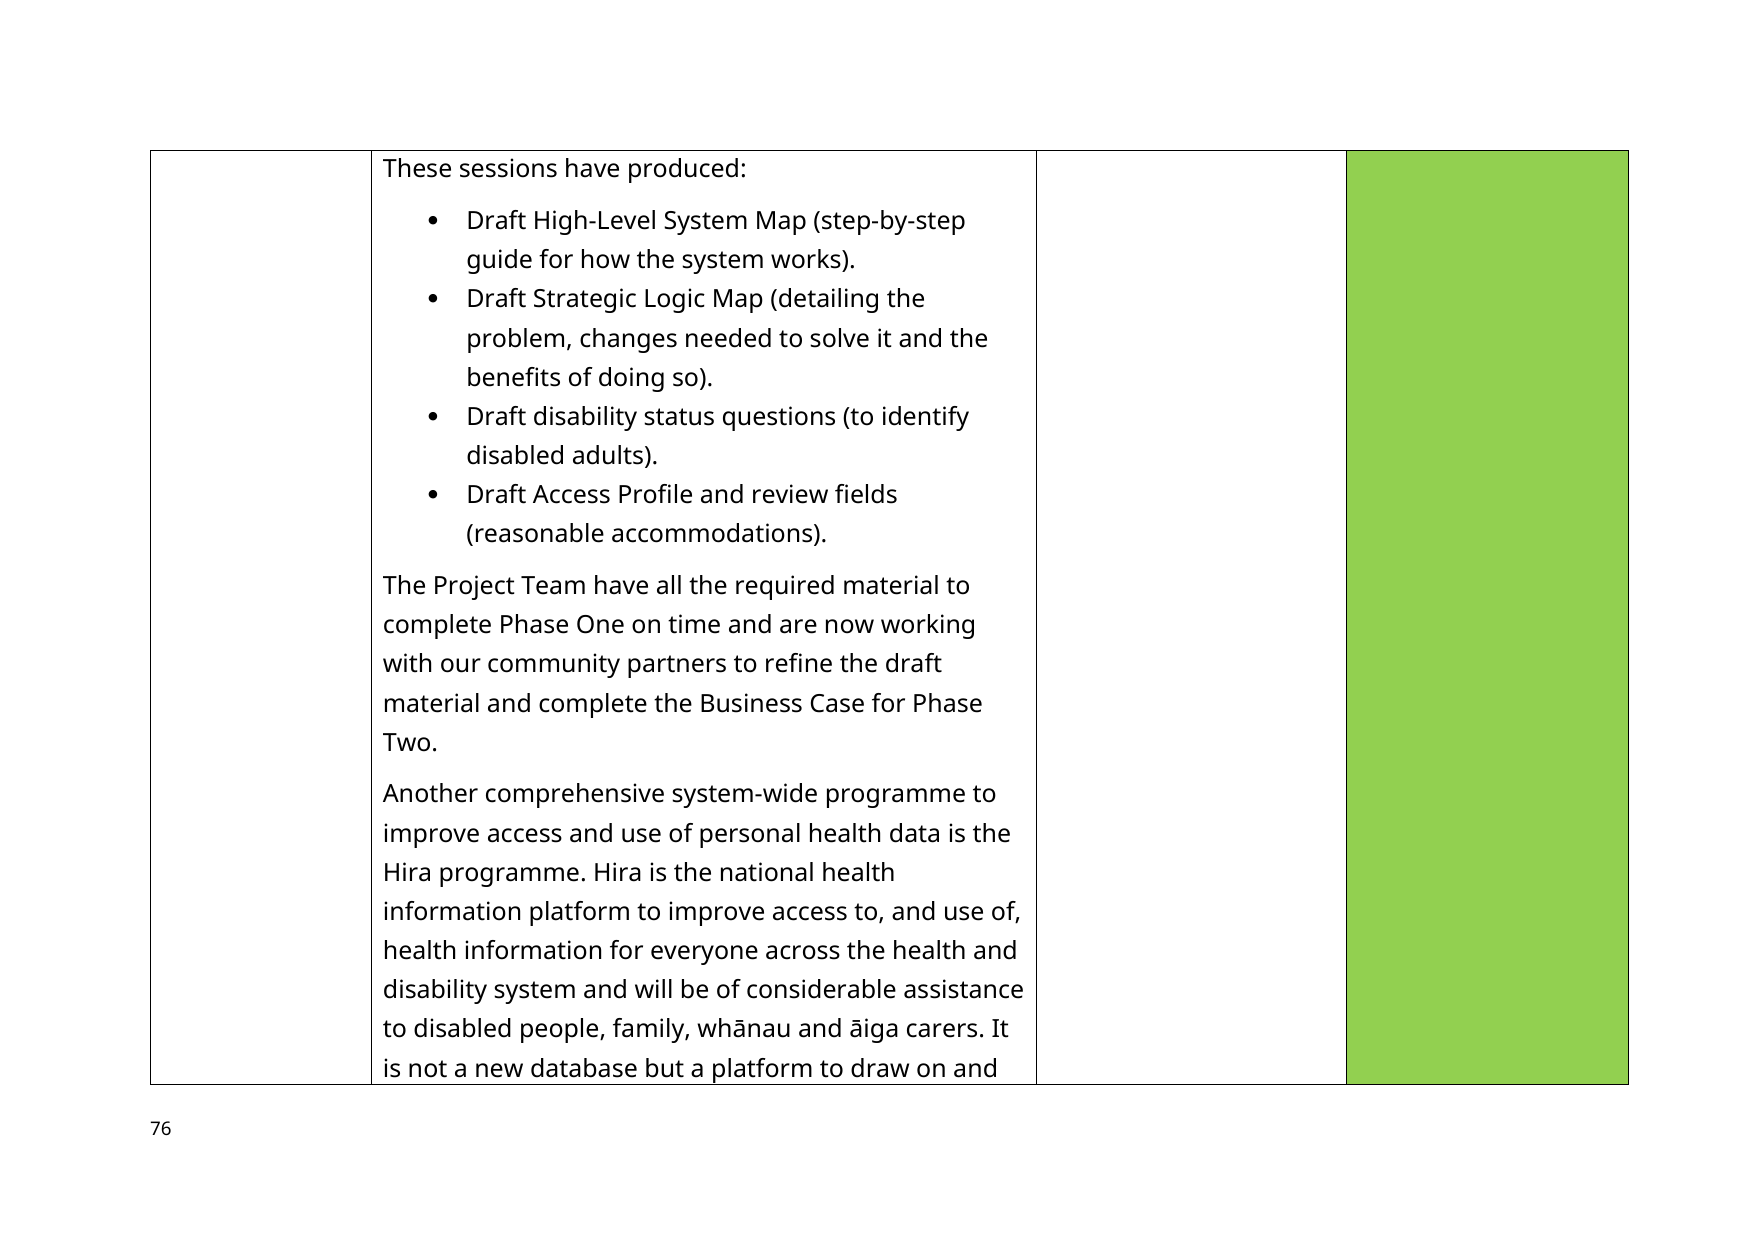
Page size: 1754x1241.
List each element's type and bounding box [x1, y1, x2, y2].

table_cell [151, 151, 371, 1084]
table_cell [1037, 151, 1346, 1084]
table_cell [1347, 151, 1628, 1084]
table_cell [372, 151, 1036, 1084]
